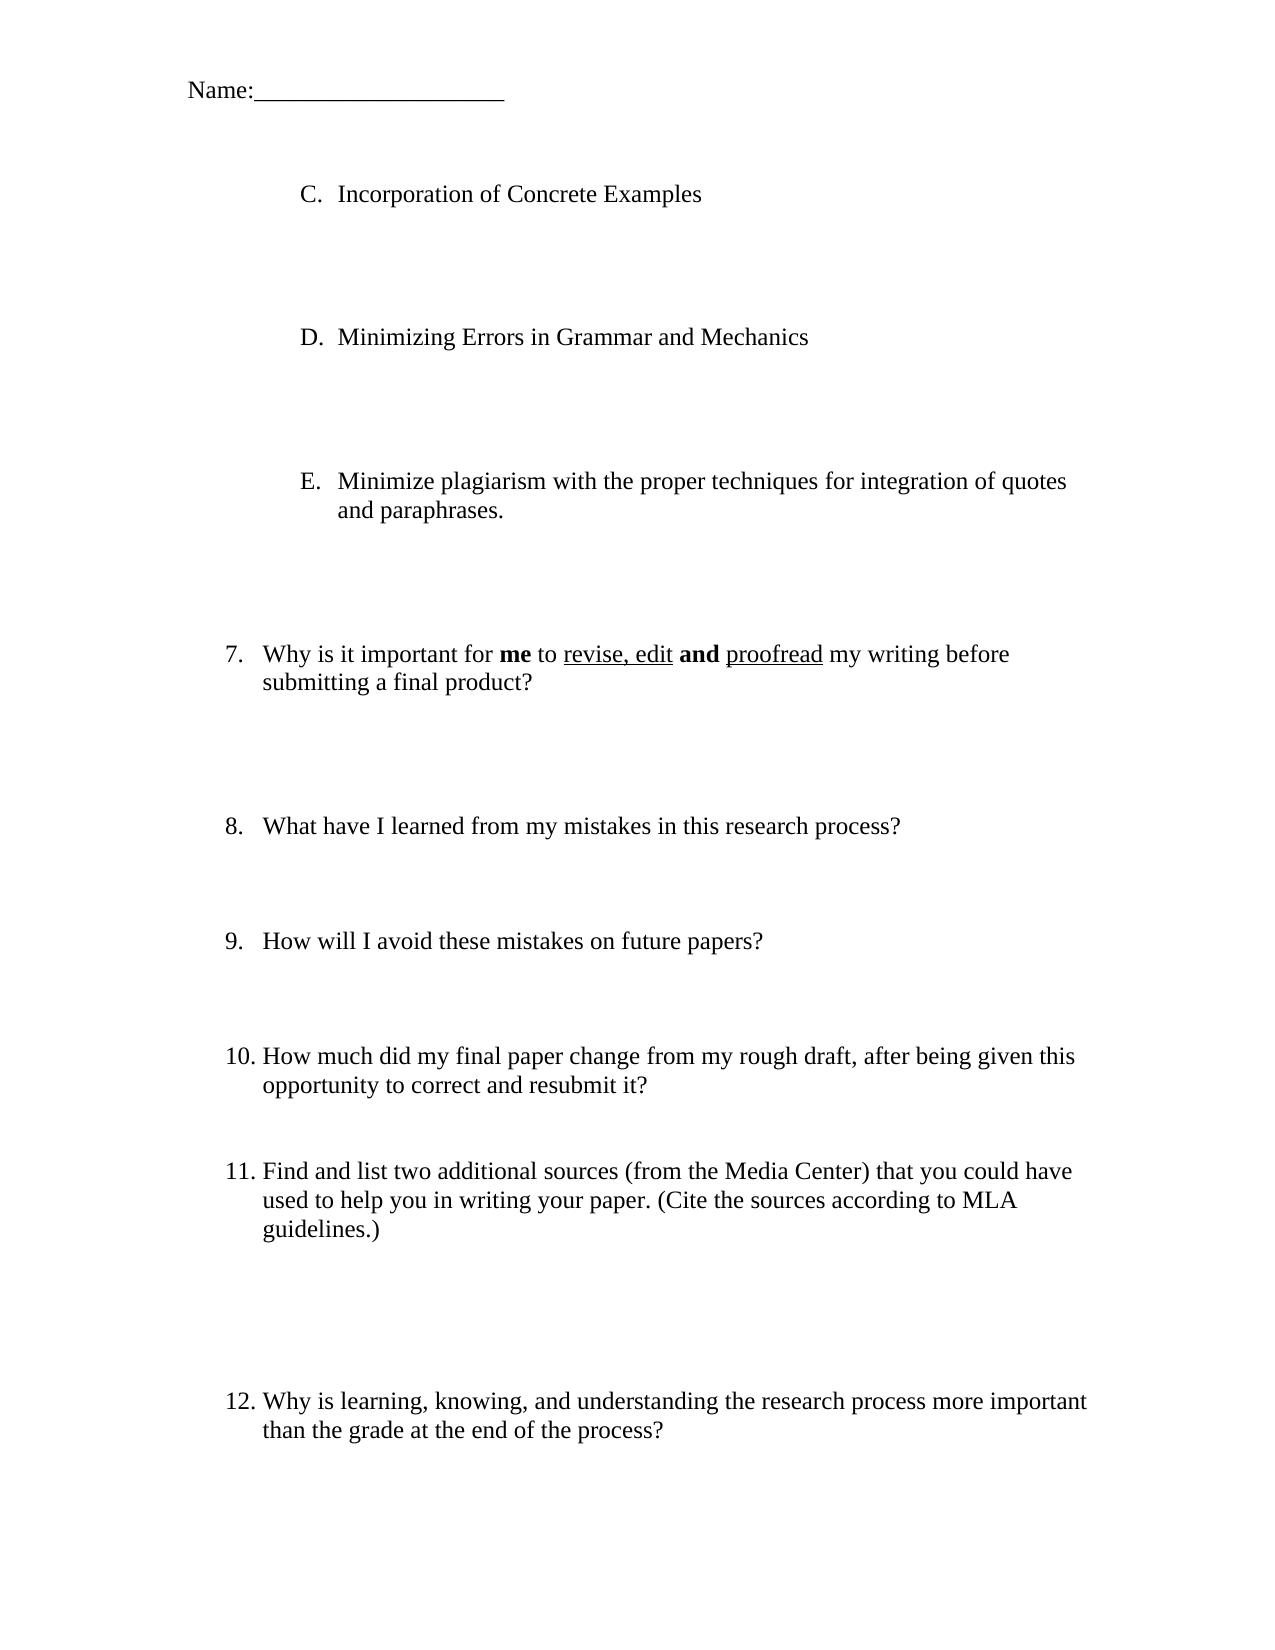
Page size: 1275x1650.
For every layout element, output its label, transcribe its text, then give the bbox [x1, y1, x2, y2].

list How much did my final paper change from my rough draft, after being given this opportunity to correct and resubmit it? [225, 1041, 1087, 1099]
list What have I learned from my mistakes in this research process? [225, 811, 1087, 840]
list Find and list two additional sources (from the ) that you could have used to help you in writing your paper. (Cite the sources according to MLA guidelines.) [225, 1156, 1087, 1242]
list How will I avoid these mistakes on future papers? [225, 926, 1087, 955]
list Why is learning, knowing, and understanding the research process more important than the grade at the end of the process? [225, 1386, 1087, 1444]
list Incorporation of Concrete Examples [300, 179, 1087, 207]
list Minimizing Errors in Grammar and Mechanics [300, 322, 1087, 351]
list Why is it important for me to revise, edit and proofread my writing before submitting a final product? [225, 639, 1087, 696]
list Minimize plagiarism with the proper techniques for integration of quotes and paraphrases. [300, 466, 1087, 524]
